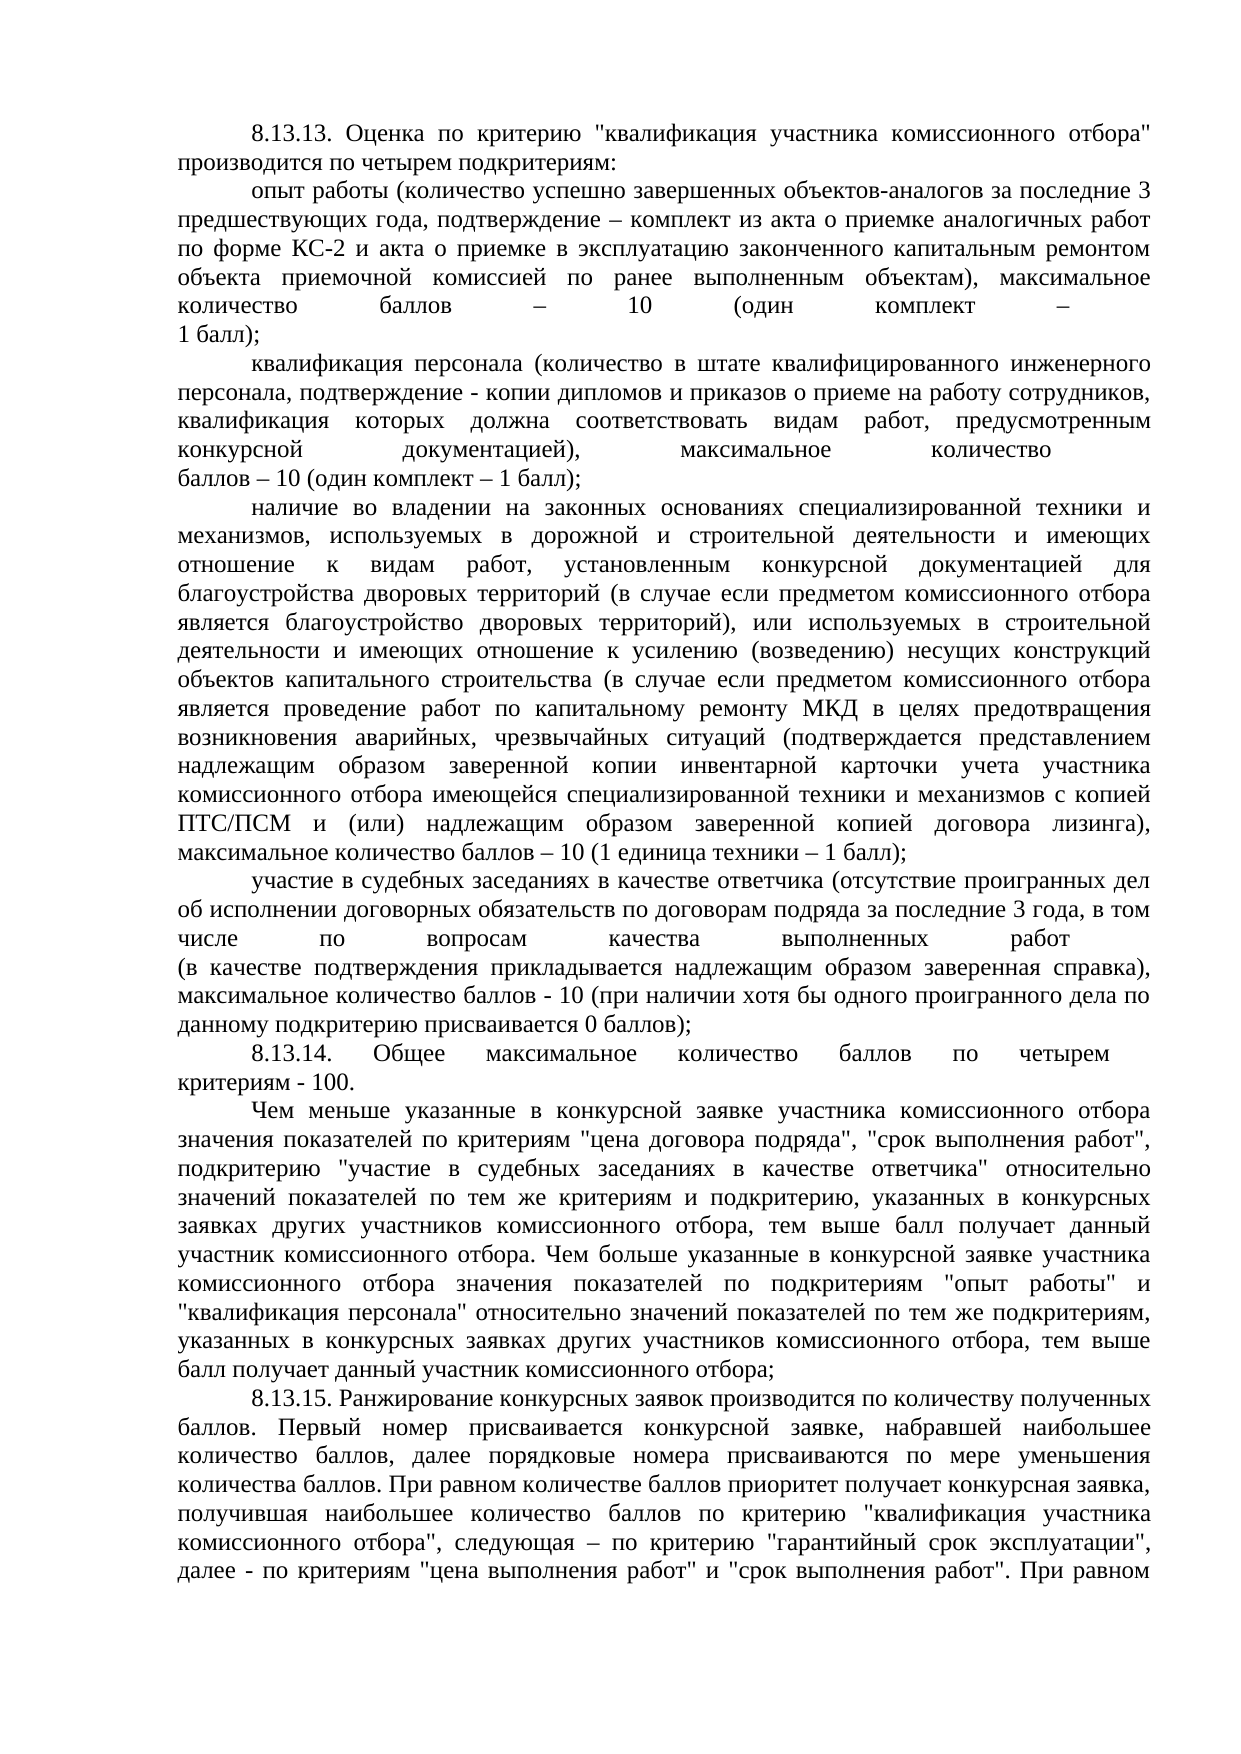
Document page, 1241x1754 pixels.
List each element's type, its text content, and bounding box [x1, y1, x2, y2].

text Чем меньше указанные в конкурсной заявке участника комиссионного отбора значения показателей по критериям "цена договора подряда", "срок выполнения работ", подкритерию "участие в судебных заседаниях в качестве ответчика" относительно значений показателей по тем же критериям и подкритерию, указанных в конкурсных заявках других участников комиссионного отбора, тем выше балл получает данный участник комиссионного отбора. Чем больше указанные в конкурсной заявке участника комиссионного отбора значения показателей по подкритериям "опыт работы" и "квалификация персонала" относительно значений показателей по тем же подкритериям, указанных в конкурсных заявках других участников комиссионного отбора, тем выше балл получает данный участник комиссионного отбора; [177, 1096, 1152, 1383]
text 8.13.13. Оценка по критерию "квалификация участника комиссионного отбора" производится по четырем подкритериям: [177, 118, 1152, 176]
text наличие во владении на законных основаниях специализированной техники и механизмов, используемых в дорожной и строительной деятельности и имеющих отношение к видам работ, установленным конкурсной документацией для благоустройства дворовых территорий (в случае если предметом комиссионного отбора является благоустройство дворовых территорий), или используемых в строительной деятельности и имеющих отношение к усилению (возведению) несущих конструкций объектов капитального строительства (в случае если предметом комиссионного отбора является проведение работ по капитальному ремонту МКД в целях предотвращения возникновения аварийных, чрезвычайных ситуаций (подтверждается представлением надлежащим образом заверенной копии инвентарной карточки учета участника комиссионного отбора имеющейся специализированной техники и механизмов с копией ПТС/ПСМ и (или) надлежащим образом заверенной копией договора лизинга), максимальное количество баллов – 10 (1 единица техники – 1 балл); [177, 492, 1152, 866]
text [177, 1383, 1152, 1584]
text опыт работы (количество успешно завершенных объектов-аналогов за последние 3 предшествующих года, подтверждение – комплект из акта о приемке аналогичных работ по форме КС-2 и акта о приемке в эксплуатацию законченного капитальным ремонтом объекта приемочной комиссией по ранее выполненным объектам), максимальное количество баллов – 10 (один комплект – 1 балл); [177, 176, 1152, 348]
text 8.13.14. Общее максимальное количество баллов по четырем критериям - 100. [177, 1038, 1152, 1096]
text квалификация персонала (количество в штате квалифицированного инженерного персонала, подтверждение - копии дипломов и приказов о приеме на работу сотрудников, квалификация которых должна соответствовать видам работ, предусмотренным конкурсной документацией), максимальное количество баллов – 10 (один комплект – 1 балл); [177, 348, 1152, 492]
text участие в судебных заседаниях в качестве ответчика (отсутствие проигранных дел об исполнении договорных обязательств по договорам подряда за последние 3 года, в том числе по вопросам качества выполненных работ (в качестве подтверждения прикладывается надлежащим образом заверенная справка), максимальное количество баллов - 10 (при наличии хотя бы одного проигранного дела по данному подкритерию присваивается 0 баллов); [177, 866, 1152, 1038]
